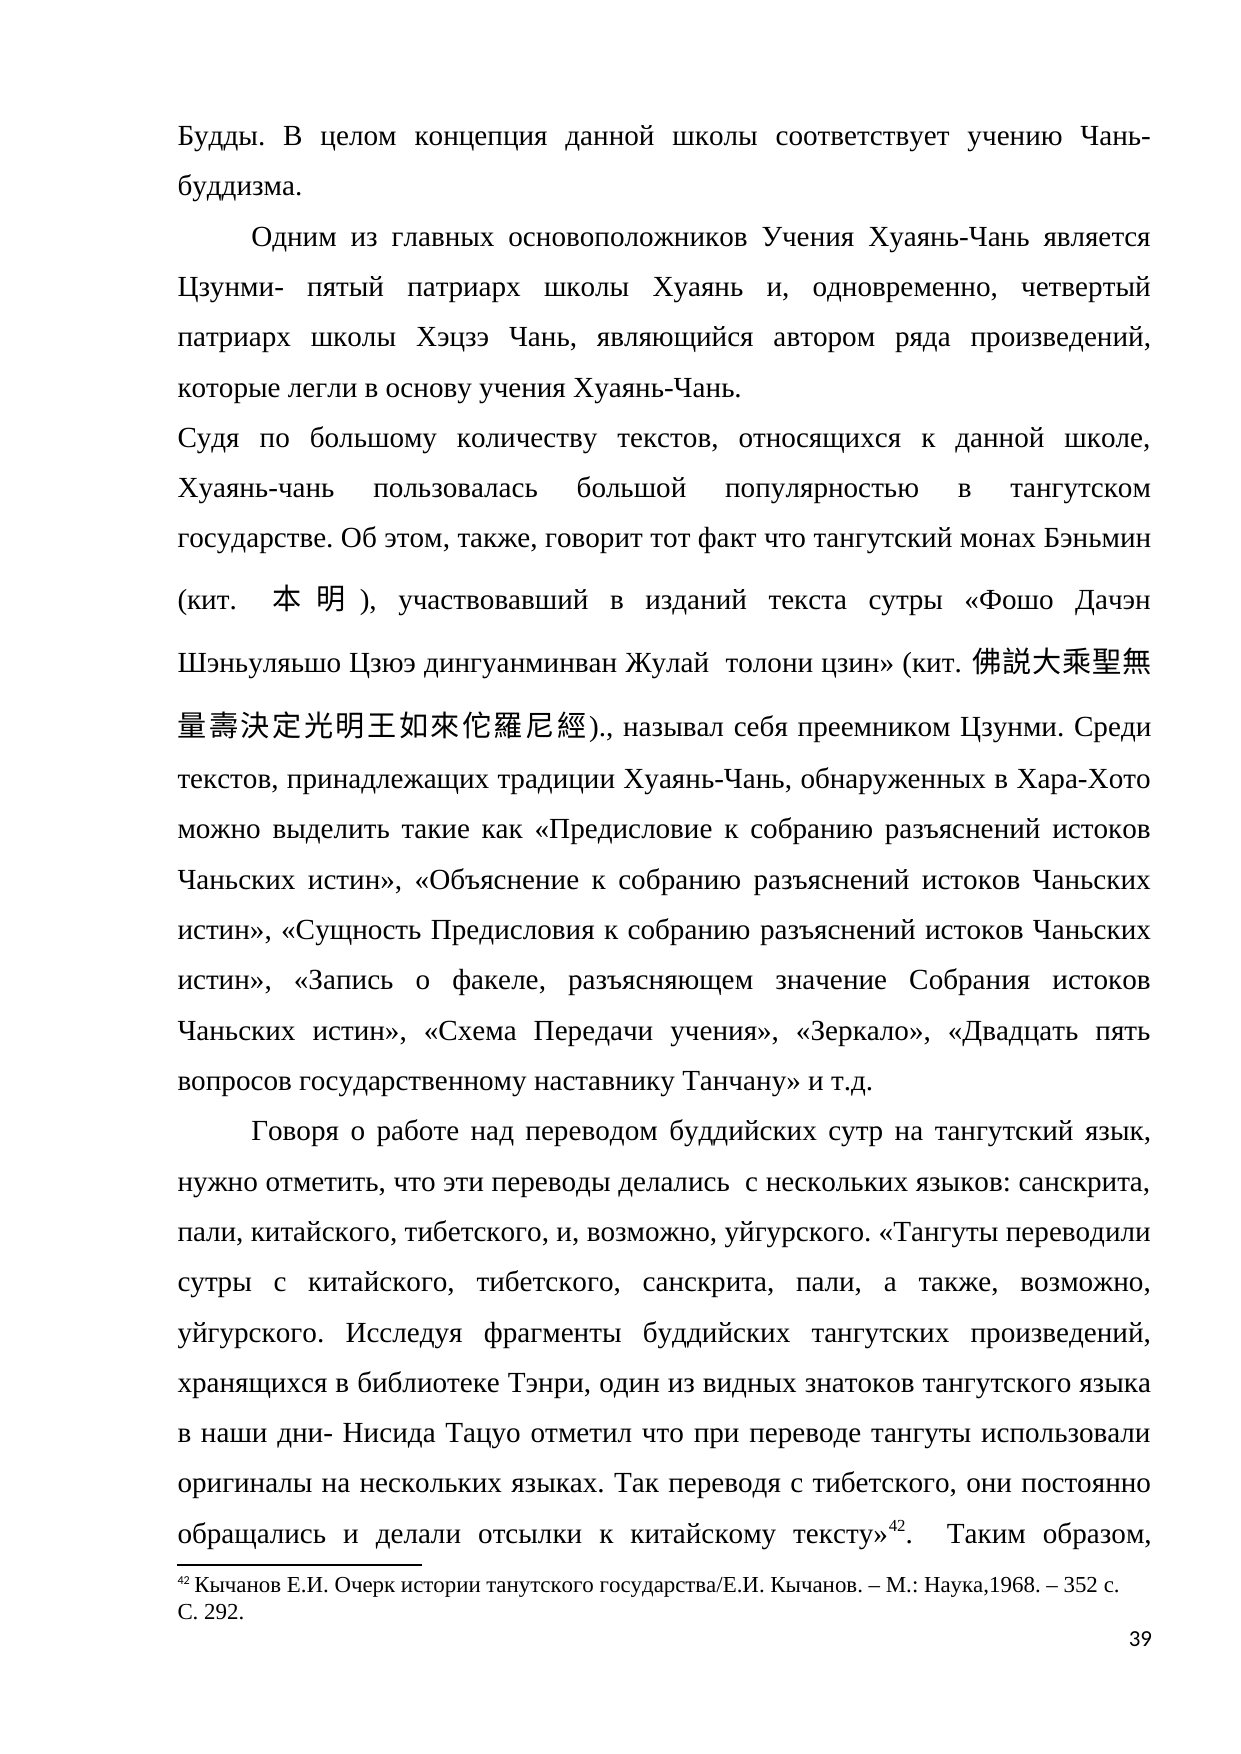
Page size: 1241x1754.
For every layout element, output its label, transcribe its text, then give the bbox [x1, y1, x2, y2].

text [177, 1113, 1152, 1549]
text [177, 118, 1152, 202]
text Судя по большому количеству текстов, относящихся к данной школе, Хуаянь-чань пользовалась большой популярностью в тангутском государстве. Об этом, также, говорит тот факт что тангутский монах Бэньмин (кит. 本明), участвовавший в изданий текста сутры «Фошо Дачэн Шэньуляьшо Цзюэ дингуанминван Жулай толони цзин» (кит. 佛説大乘聖無量壽決定光明王如來佗羅尼經)., называл себя преемником Цзунми. Среди текстов, принадлежащих традиции Хуаянь-Чань, обнаруженных в Хара-Хото можно выделить такие как «Предисловие к собранию разъяснений истоков Чаньских истин», «Объяснение к собранию разъяснений истоков Чаньских истин», «Сущность Предисловия к собранию разъяснений истоков Чаньских истин», «Запись о факеле, разъясняющем значение Собрания истоков Чаньских истин», «Схема Передачи учения», «Зеркало», «Двадцать пять вопросов государственному наставнику Танчану» и т.д. [177, 420, 1152, 1097]
text Одним из главных основоположников Учения Хуаянь-Чань является Цзунми- пятый патриарх школы Хуаянь и, одновременно, четвертый патриарх школы Хэцзэ Чань, являющийся автором ряда произведений, которые легли в основу учения Хуаянь-Чань. [177, 219, 1152, 403]
